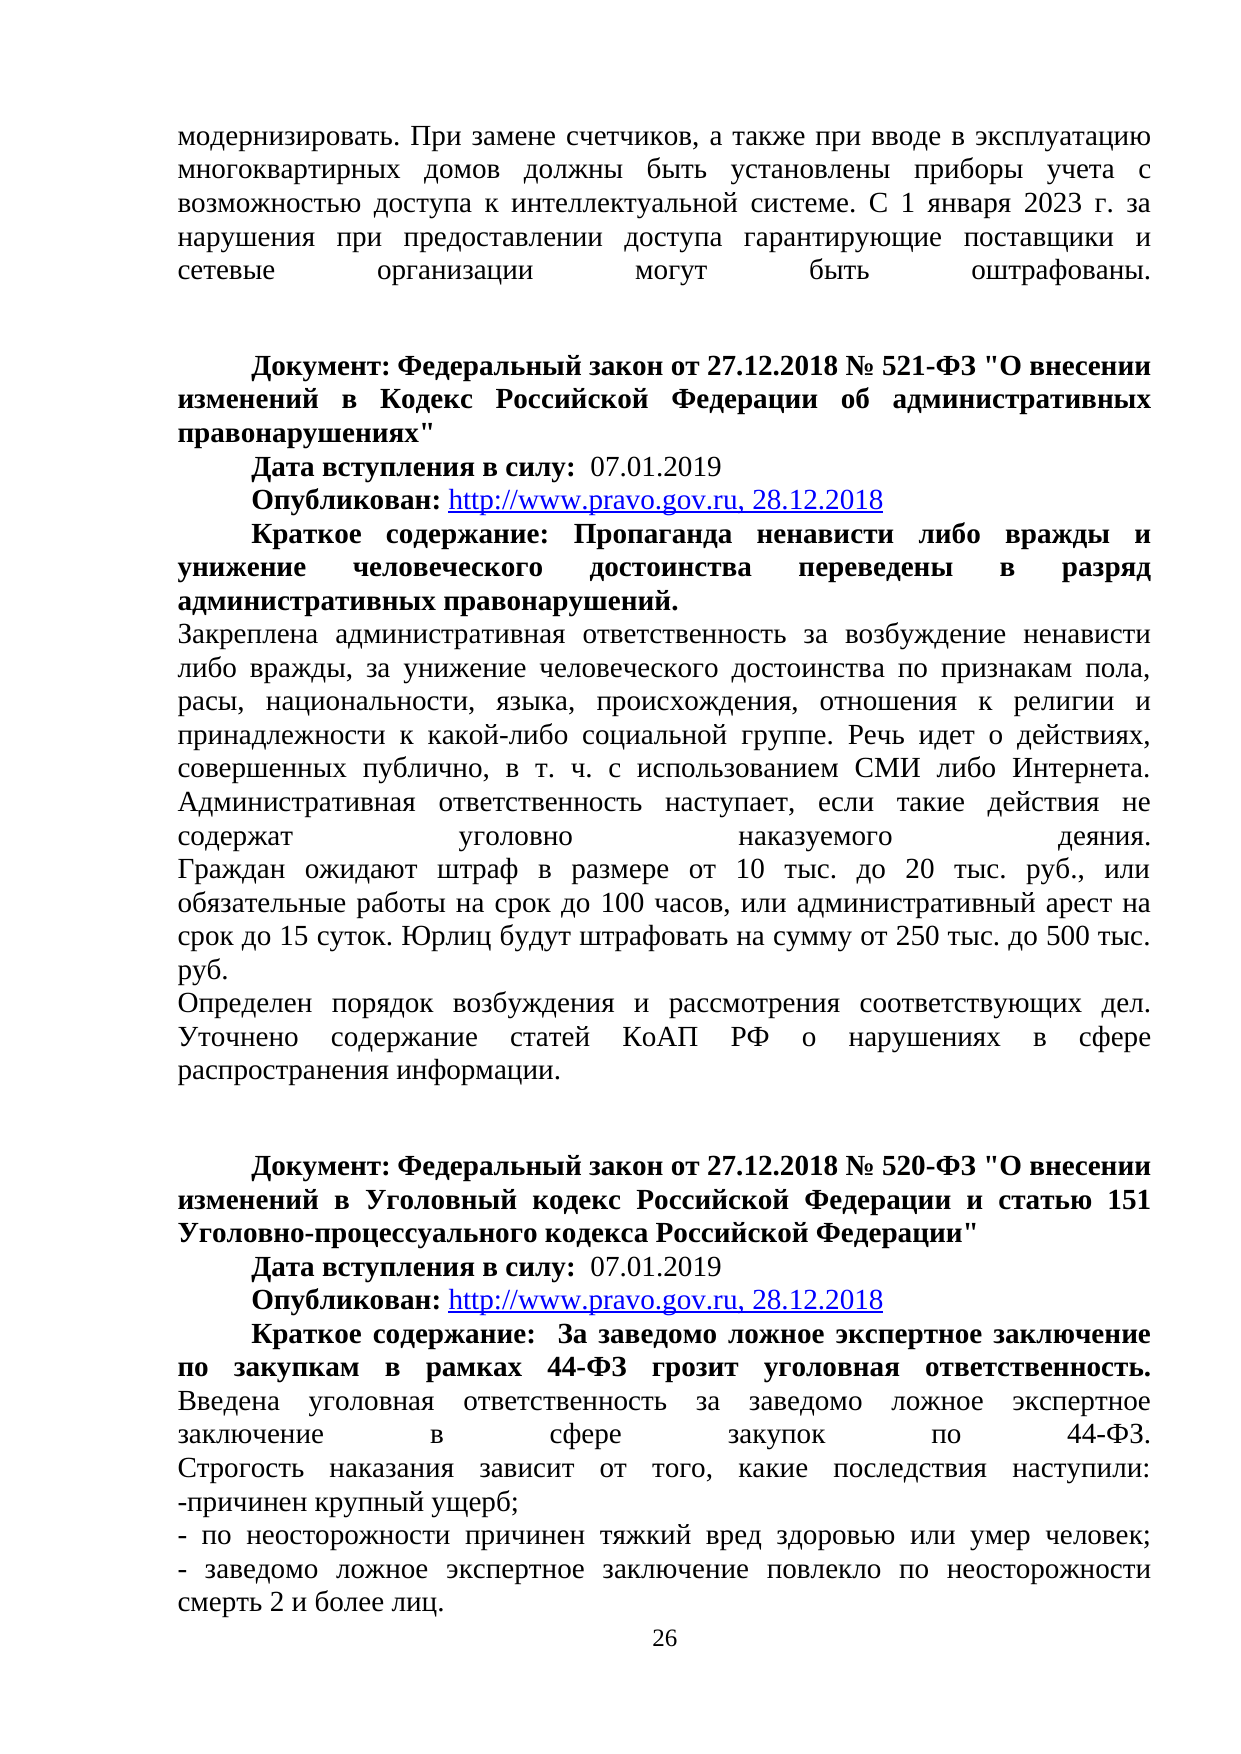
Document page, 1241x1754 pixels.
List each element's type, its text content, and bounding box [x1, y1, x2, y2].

text Закреплена административная ответственность за возбуждение ненависти либо вражды, за унижение человеческого достоинства по признакам пола, расы, национальности, языка, происхождения, отношения к религии и принадлежности к какой-либо социальной группе. Речь идет о действиях, совершенных публично, в т. ч. с использованием СМИ либо Интернета. Административная ответственность наступает, если такие действия не содержат уголовно наказуемого деяния. Граждан ожидают штраф в размере от 10 тыс. до 20 тыс. руб., или обязательные работы на срок до 100 часов, или административный арест на срок до 15 суток. Юрлиц будут штрафовать на сумму от 250 тыс. до 500 тыс. руб. Определен порядок возбуждения и рассмотрения соответствующих дел. Уточнено содержание статей КоАП РФ о нарушениях в сфере распространения информации. [177, 616, 1152, 1086]
text Краткое содержание: За заведомо ложное экспертное заключение по закупкам в рамках 44-ФЗ грозит уголовная ответственность. Введена уголовная ответственность за заведомо ложное экспертное заключение в сфере закупок по 44-ФЗ. Строгость наказания зависит от того, какие последствия наступили: -причинен крупный ущерб; [177, 1316, 1152, 1517]
text Документ: Федеральный закон от 27.12.2018 № 521-ФЗ "О внесении изменений в Кодекс Российской Федерации об административных правонарушениях" [177, 348, 1152, 449]
text - по неосторожности причинен тяжкий вред здоровью или умер человек; - заведомо ложное экспертное заключение повлекло по неосторожности смерть 2 и более лиц. [177, 1517, 1152, 1618]
text Опубликован: http://www.pravo.gov.ru, 28.12.2018 [177, 1282, 1152, 1316]
text Краткое содержание: Пропаганда ненависти либо вражды и унижение человеческого достоинства переведены в разряд административных правонарушений. [177, 516, 1152, 616]
text Документ: Федеральный закон от 27.12.2018 № 520-ФЗ "О внесении изменений в Уголовный кодекс Российской Федерации и статью 151 Уголовно-процессуального кодекса Российской Федерации" [177, 1148, 1152, 1249]
text Опубликован: http://www.pravo.gov.ru, 28.12.2018 [177, 482, 1152, 516]
text Дата вступления в силу: 07.01.2019 [177, 449, 1152, 482]
text Дата вступления в силу: 07.01.2019 [177, 1249, 1152, 1282]
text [177, 118, 1152, 314]
